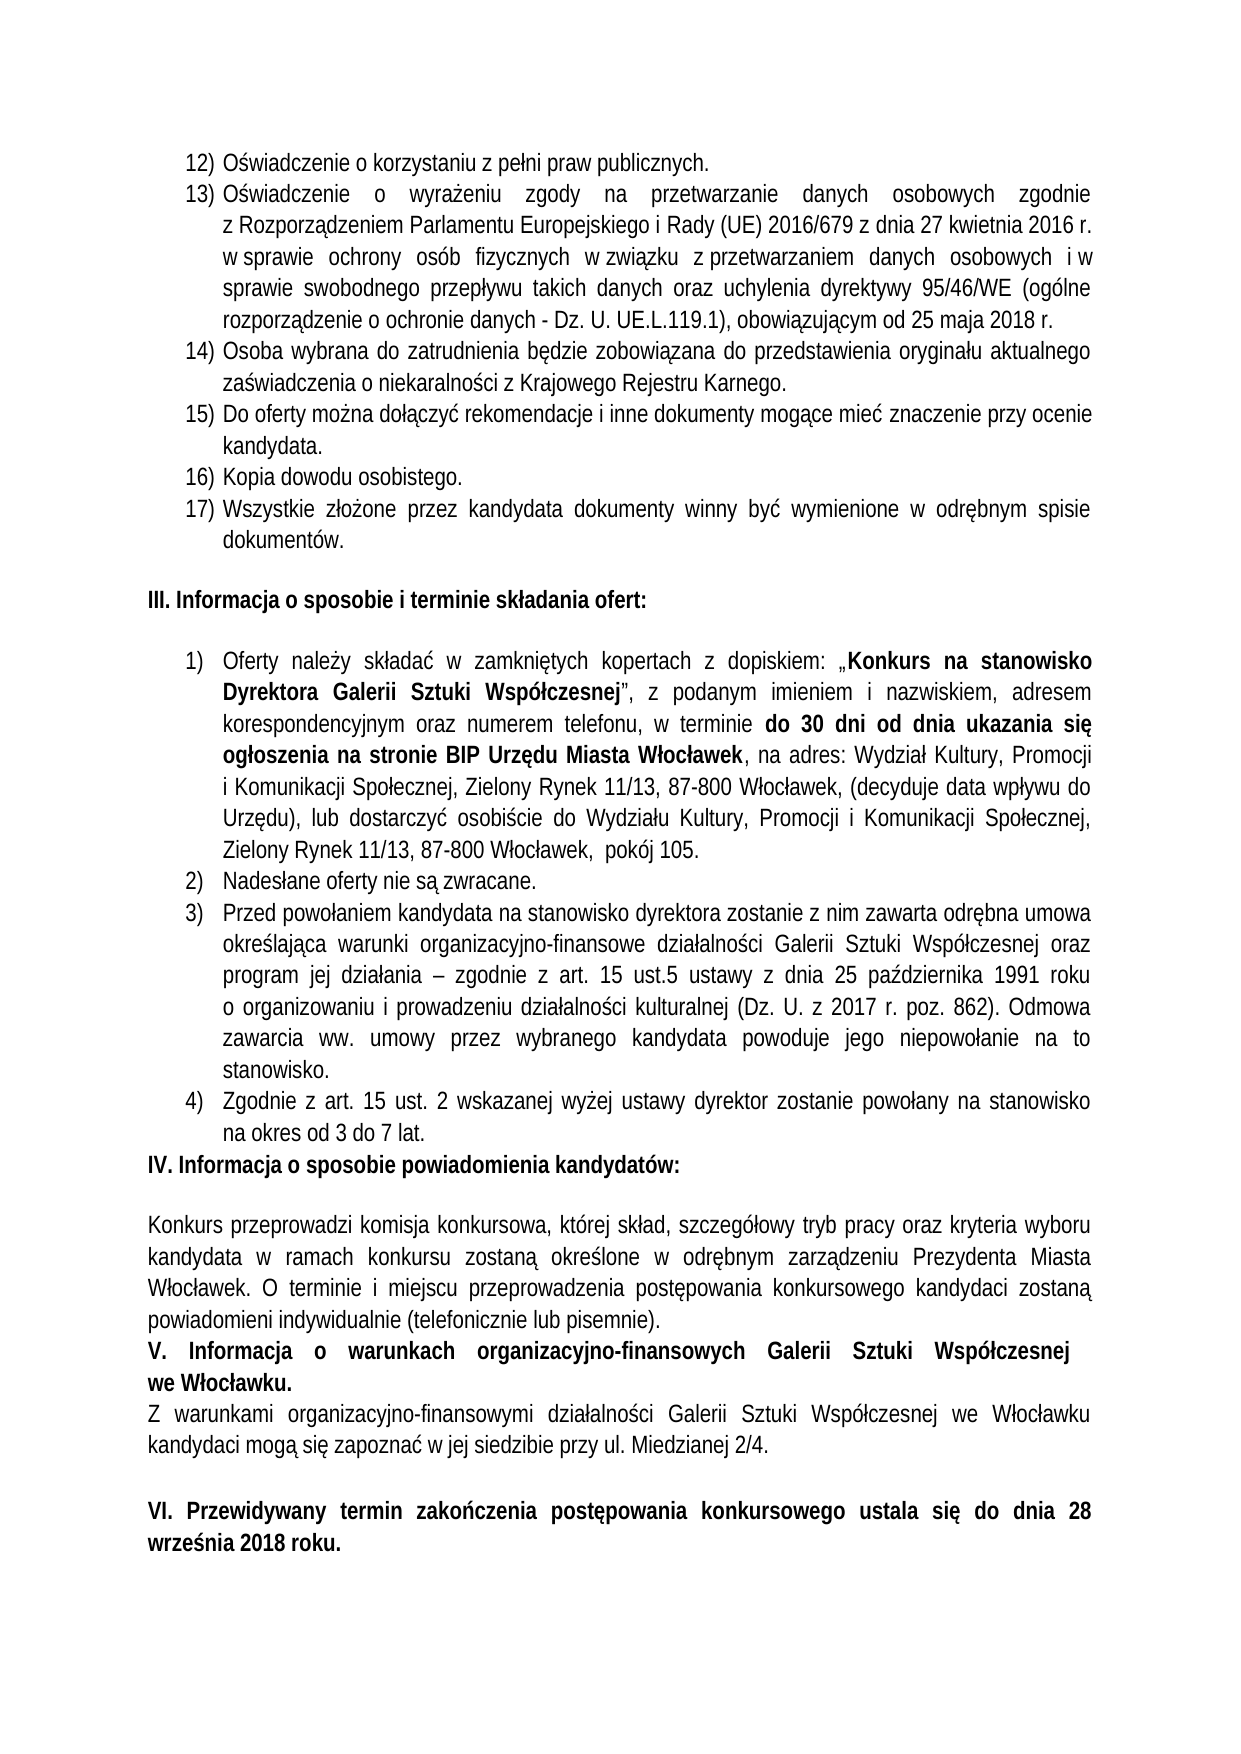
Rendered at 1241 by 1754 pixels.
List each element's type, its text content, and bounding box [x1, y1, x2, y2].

text IV. Informacja o sposobie powiadomienia kandydatów: [148, 1150, 1093, 1178]
list Oświadczenie o wyrażeniu zgody na przetwarzanie danych osobowych zgodnie z Rozporządzeniem Parlamentu Europejskiego i Rady (UE) 2016/679 z dnia 27 kwietnia 2016 r. w sprawie ochrony osób fizycznych w związku z przetwarzaniem danych osobowych i w sprawie swobodnego przepływu takich danych oraz uchylenia dyrektywy 95/46/WE (ogólne rozporządzenie o ochronie danych - Dz. U. UE.L.119.1), obowiązującym od 25 maja 2018 r. [185, 179, 1093, 333]
text Konkurs przeprowadzi komisja konkursowa, której skład, szczegółowy tryb pracy oraz kryteria wyboru kandydata w ramach konkursu zostaną określone w odrębnym zarządzeniu Prezydenta Miasta Włocławek. O terminie i miejscu przeprowadzenia postępowania konkursowego kandydaci zostaną powiadomieni indywidualnie (telefonicznie lub pisemnie). [148, 1210, 1093, 1333]
list Kopia dowodu osobistego. [185, 462, 1093, 491]
text Z warunkami organizacyjno-finansowymi działalności Galerii Sztuki Współczesnej we Włocławku kandydaci mogą się zapoznać w jej siedzibie przy ul. Miedzianej 2/4. [148, 1399, 1093, 1459]
list Przed powołaniem kandydata na stanowisko dyrektora zostanie z nim zawarta odrębna umowa określająca warunki organizacyjno-finansowe działalności Galerii Sztuki Współczesnej oraz program jej działania – zgodnie z art. 15 ust.5 ustawy z dnia 25 października 1991 roku o organizowaniu i prowadzeniu działalności kulturalnej (Dz. U. z 2017 r. poz. 862). Odmowa zawarcia ww. umowy przez wybranego kandydata powoduje jego niepowołanie na to stanowisko. [185, 898, 1093, 1083]
text III. Informacja o sposobie i terminie składania ofert: [148, 586, 1093, 614]
list Oferty należy składać w zamkniętych kopertach z dopiskiem: „Konkurs na stanowisko Dyrektora Galerii Sztuki Współczesnej”, z podanym imieniem i nazwiskiem, adresem korespondencyjnym oraz numerem telefonu, w terminie do 30 dni od dnia ukazania się ogłoszenia na stronie BIP Urzędu Miasta Włocławek, na adres: Wydział Kultury, Promocji i Komunikacji Społecznej, Zielony Rynek 11/13, 87-800 Włocławek, (decyduje data wpływu do Urzędu), lub dostarczyć osobiście do Wydziału Kultury, Promocji i Komunikacji Społecznej, Zielony Rynek 11/13, 87-800 Włocławek, pokój 105. [185, 646, 1093, 863]
list Do oferty można dołączyć rekomendacje i inne dokumenty mogące mieć znaczenie przy ocenie kandydata. [185, 399, 1093, 459]
list Osoba wybrana do zatrudnienia będzie zobowiązana do przedstawienia oryginału aktualnego zaświadczenia o niekaralności z Krajowego Rejestru Karnego. [185, 336, 1093, 396]
text V. Informacja o warunkach organizacyjno-finansowych Galerii Sztuki Współczesnej we Włocławku. [148, 1336, 1093, 1396]
list Oświadczenie o korzystaniu z pełni praw publicznych. [185, 148, 1093, 176]
list Zgodnie z art. 15 ust. 2 wskazanej wyżej ustawy dyrektor zostanie powołany na stanowisko na okres od 3 do 7 lat. [185, 1086, 1093, 1146]
list Nadesłane oferty nie są zwracane. [185, 866, 1093, 895]
text VI. Przewidywany termin zakończenia postępowania konkursowego ustala się do dnia 28 września 2018 roku. [148, 1496, 1093, 1556]
list Wszystkie złożone przez kandydata dokumenty winny być wymienione w odrębnym spisie dokumentów. [185, 494, 1093, 554]
